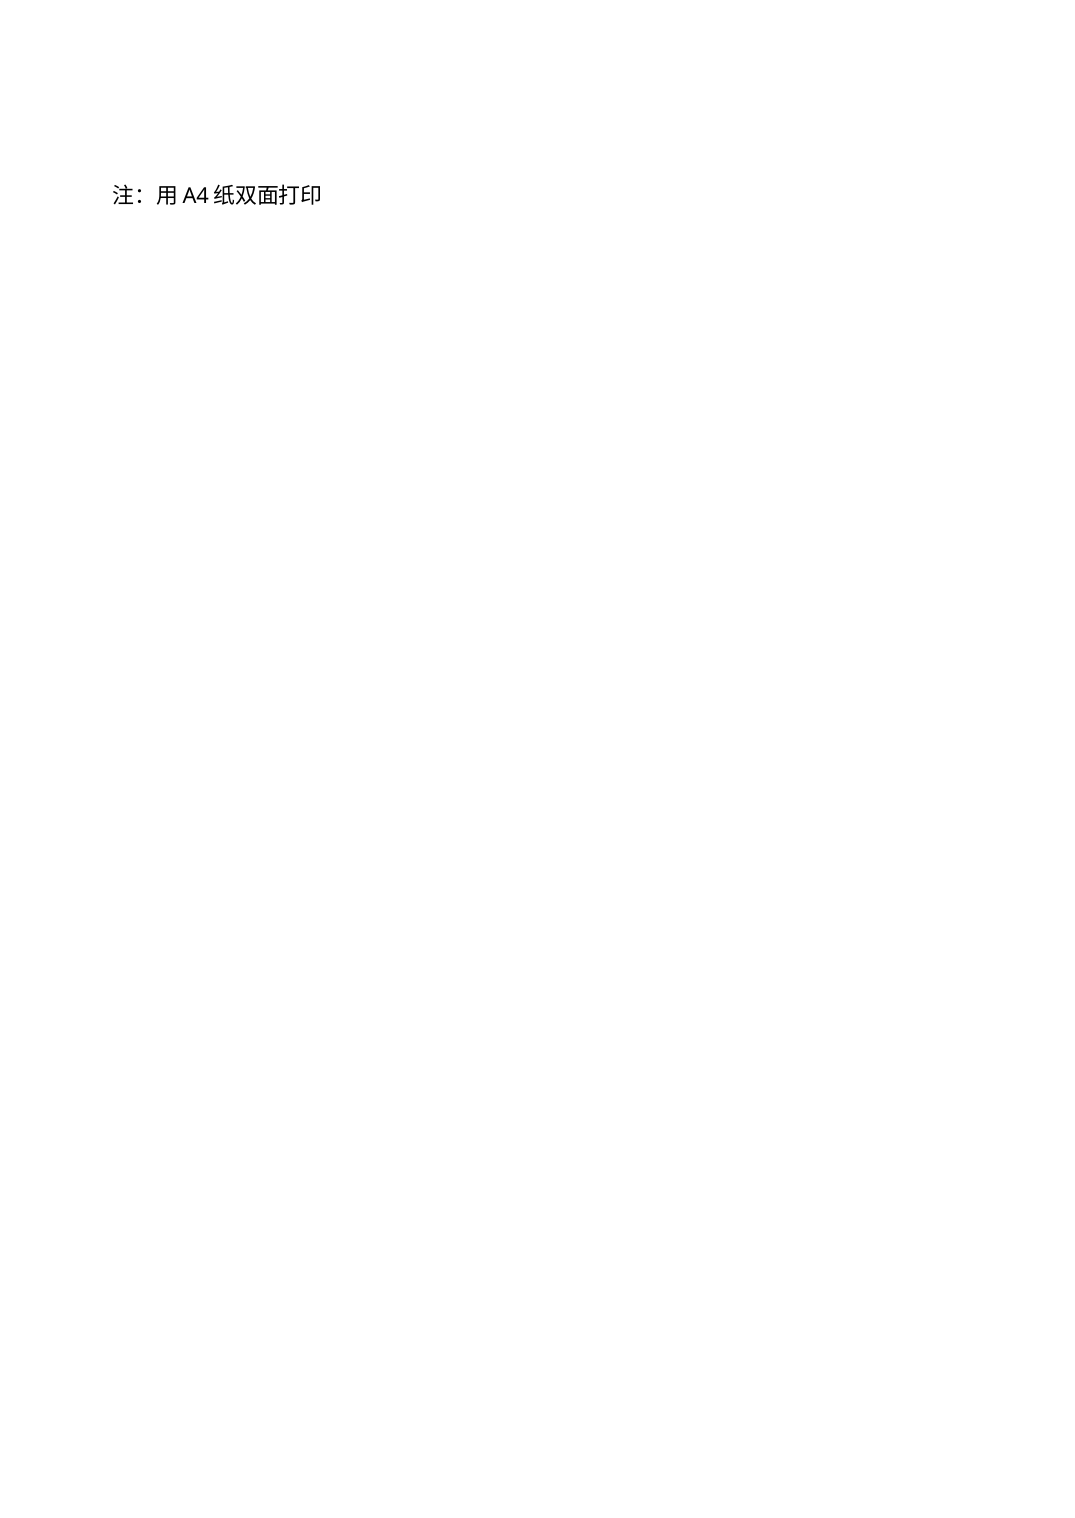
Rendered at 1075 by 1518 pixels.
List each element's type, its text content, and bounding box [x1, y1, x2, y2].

text 注：用A4纸双面打印 [112, 177, 994, 210]
